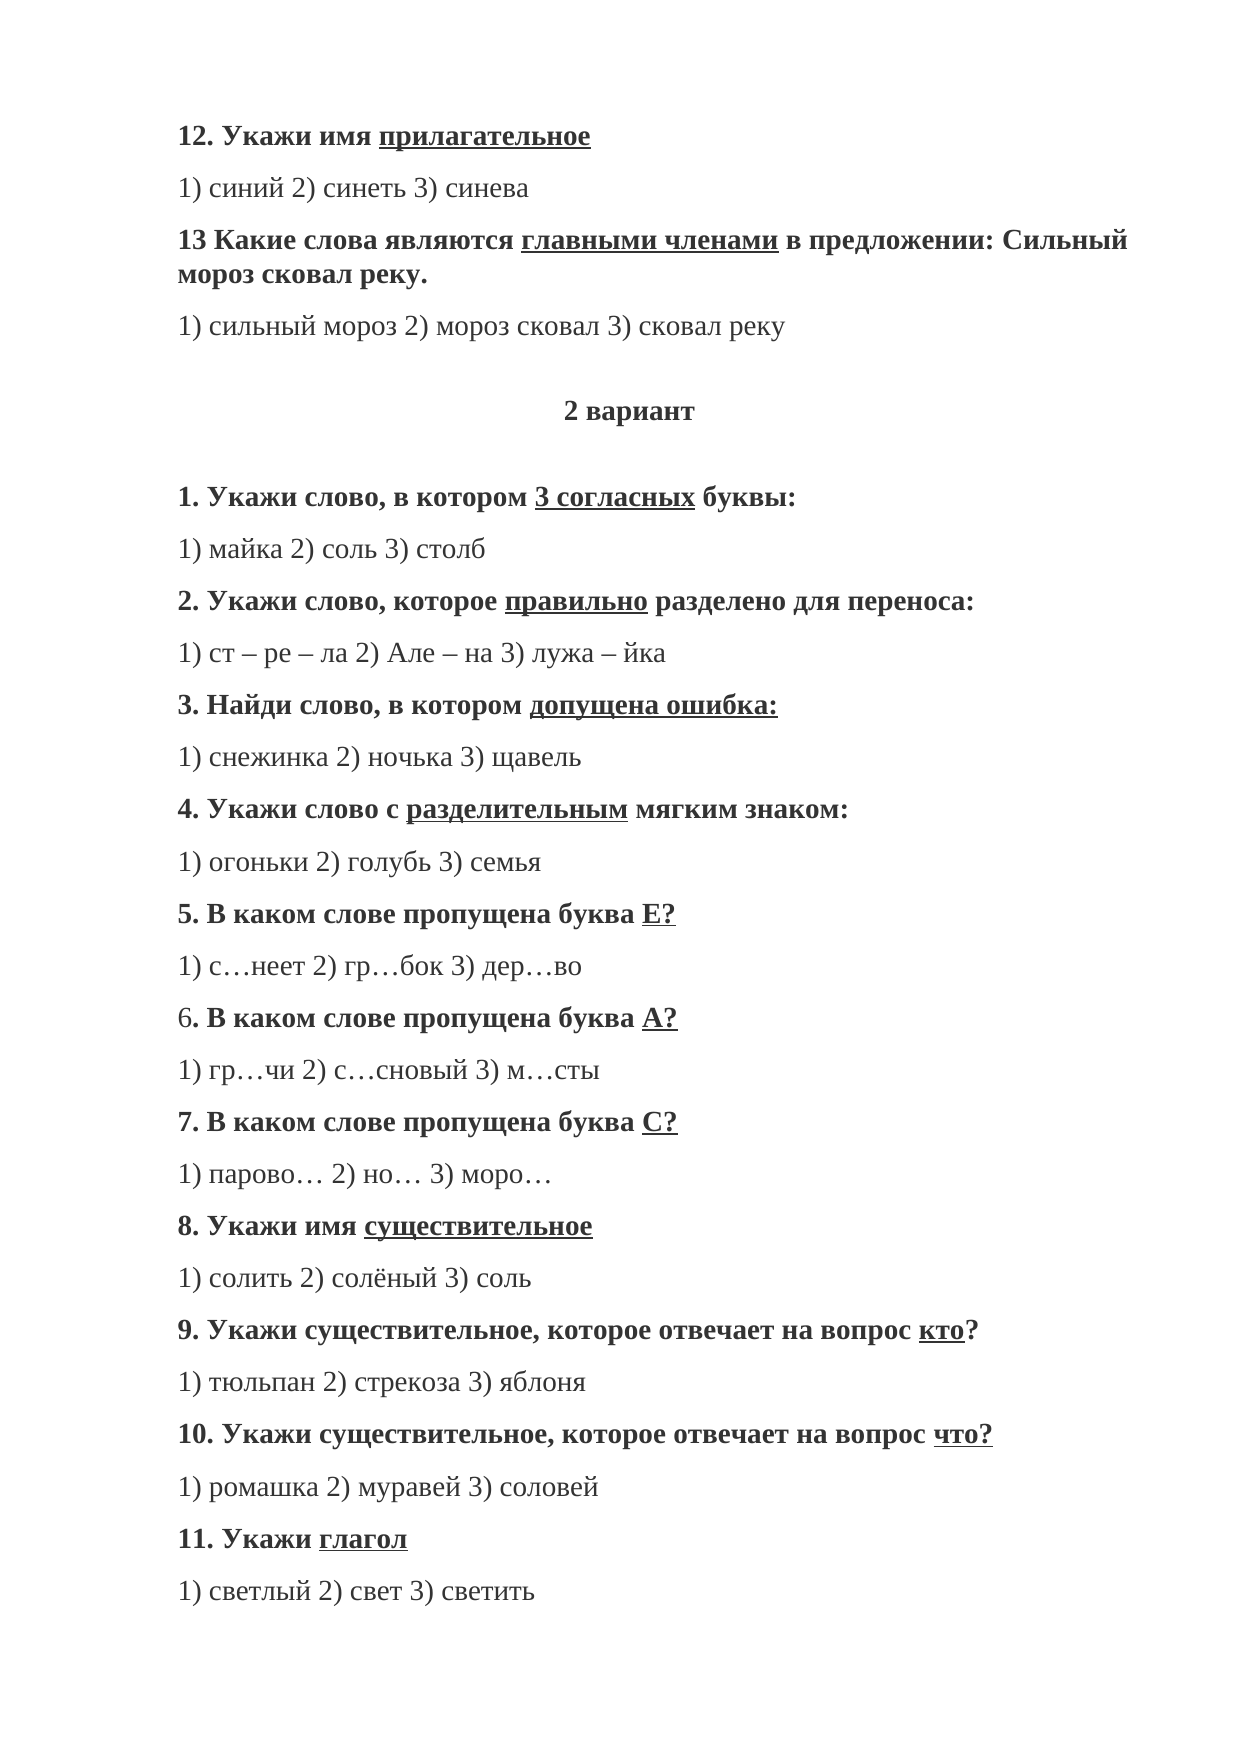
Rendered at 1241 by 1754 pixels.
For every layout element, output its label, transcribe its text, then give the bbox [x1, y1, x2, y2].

text 1) светлый 2) свет 3) светить [177, 1573, 1152, 1606]
text 1) тюльпан 2) стрекоза 3) яблоня [177, 1364, 1152, 1398]
text 1) синий 2) синеть 3) синева [177, 170, 1152, 204]
text 8. Укажи имя существительное [177, 1208, 1152, 1242]
text 2 вариант [177, 393, 1152, 427]
text 1) ст – ре – ла 2) Але – на 3) лужа – йка [177, 635, 1152, 669]
text 3. Найди слово, в котором допущена ошибка: [177, 687, 1152, 721]
text 1) снежинка 2) ночька 3) щавель [177, 739, 1152, 773]
text 1) огоньки 2) голубь 3) семья [177, 844, 1152, 877]
text 1) сильный мороз 2) мороз сковал 3) сковал реку [177, 308, 1152, 341]
text 1. Укажи слово, в котором 3 согласных буквы: [177, 479, 1152, 513]
text 13 Какие слова являются главными членами в предложении: Сильный мороз сковал реку. [177, 222, 1152, 289]
text 6. В каком слове пропущена буква А? [177, 1000, 1152, 1033]
text 11. Укажи глагол [177, 1521, 1152, 1554]
text 4. Укажи слово с разделительным мягким знаком: [177, 792, 1152, 825]
text 1) с…неет 2) гр…бок 3) дер…во [177, 948, 1152, 981]
text 9. Укажи существительное, которое отвечает на вопрос кто? [177, 1312, 1152, 1346]
text 1) майка 2) соль 3) столб [177, 531, 1152, 565]
text 12. Укажи имя прилагательное [177, 118, 1152, 152]
text 1) солить 2) солёный 3) соль [177, 1260, 1152, 1294]
text 2. Укажи слово, которое правильно разделено для переноса: [177, 583, 1152, 617]
text 1) ромашка 2) муравей 3) соловей [177, 1469, 1152, 1502]
text 5. В каком слове пропущена буква Е? [177, 896, 1152, 929]
text 1) гр…чи 2) с…сновый 3) м…сты [177, 1052, 1152, 1086]
text 10. Укажи существительное, которое отвечает на вопрос что? [177, 1417, 1152, 1450]
text 1) парово… 2) но… 3) моро… [177, 1156, 1152, 1190]
text 7. В каком слове пропущена буква С? [177, 1104, 1152, 1138]
